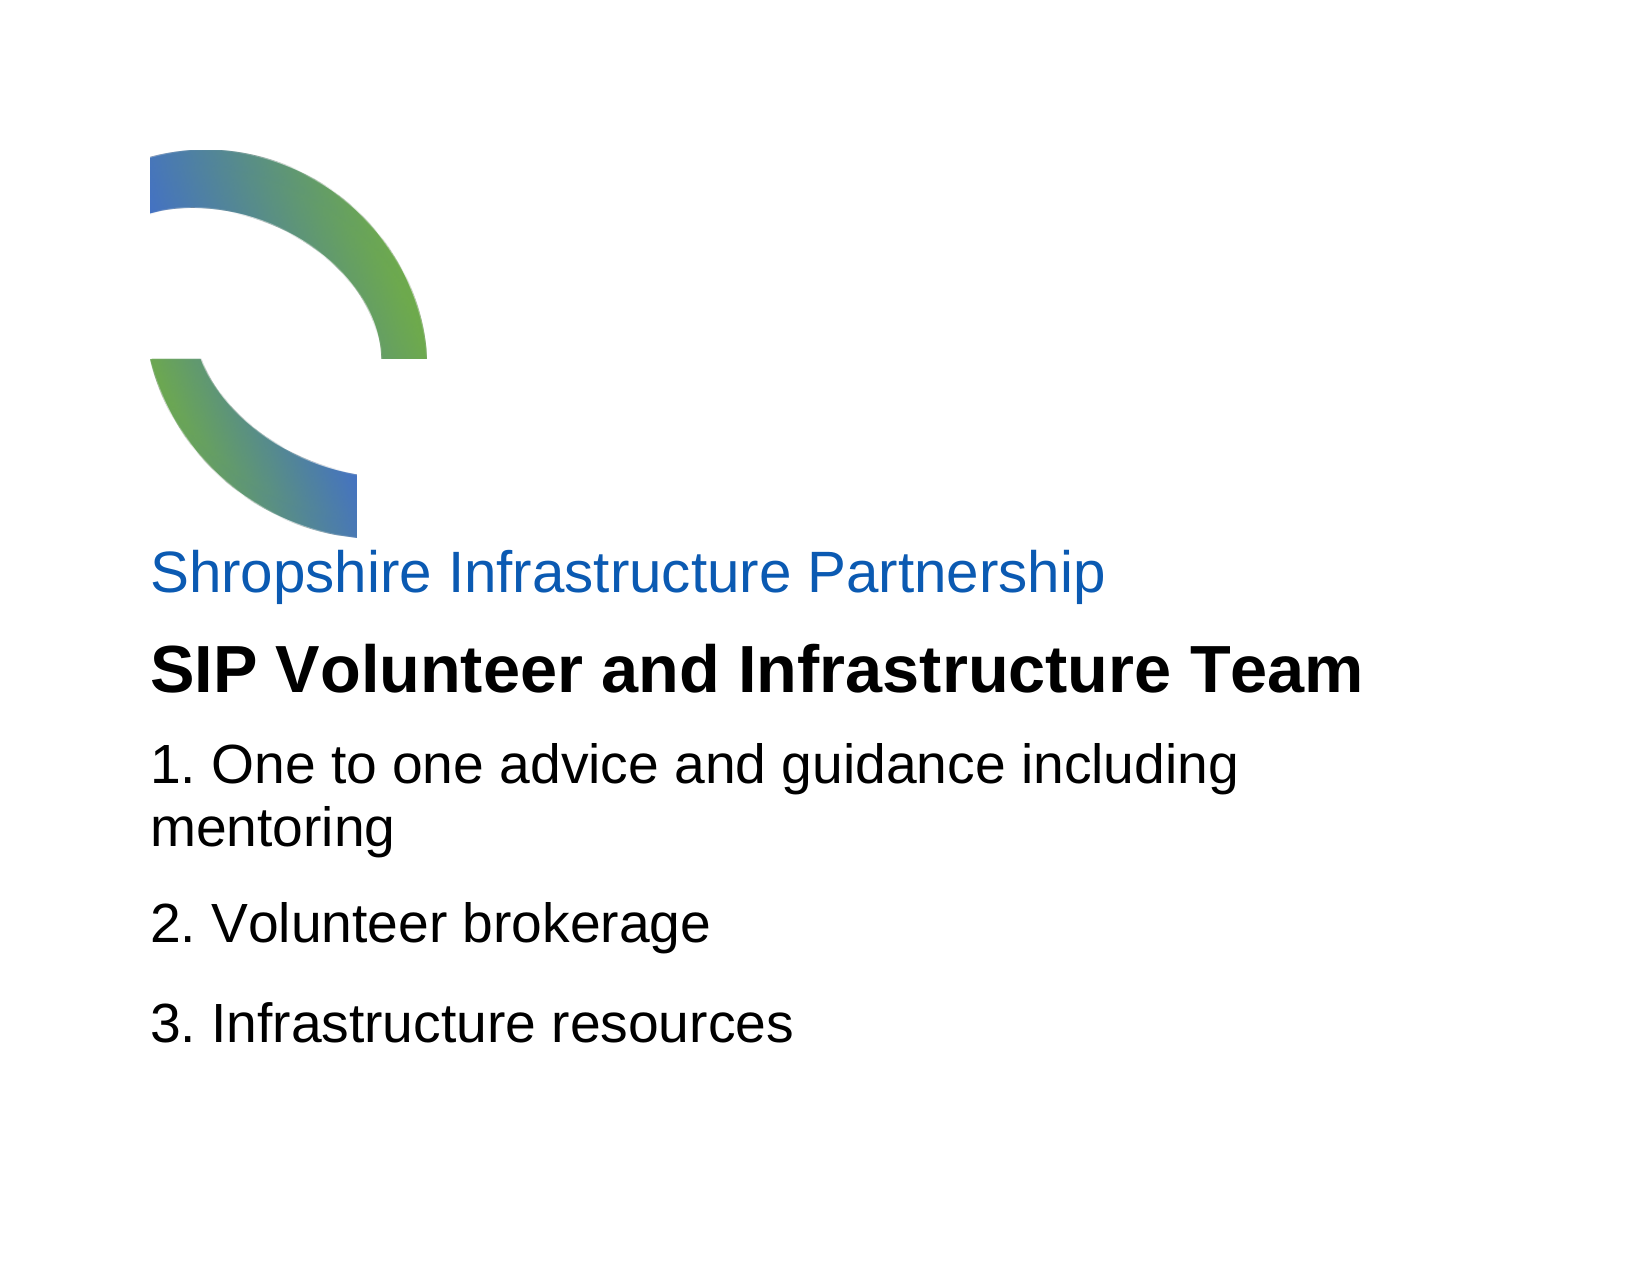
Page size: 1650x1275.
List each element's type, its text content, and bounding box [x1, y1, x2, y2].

picture [150, 150, 428, 538]
text 3. Infrastructure resources [150, 983, 1500, 1058]
text 1. One to one advice and guidance including mentoring [150, 731, 1500, 858]
text Shropshire Infrastructure Partnership [150, 537, 1500, 604]
text 2. Volunteer brokerage [150, 883, 1500, 958]
text SIP Volunteer and Infrastructure Team [150, 629, 1500, 706]
